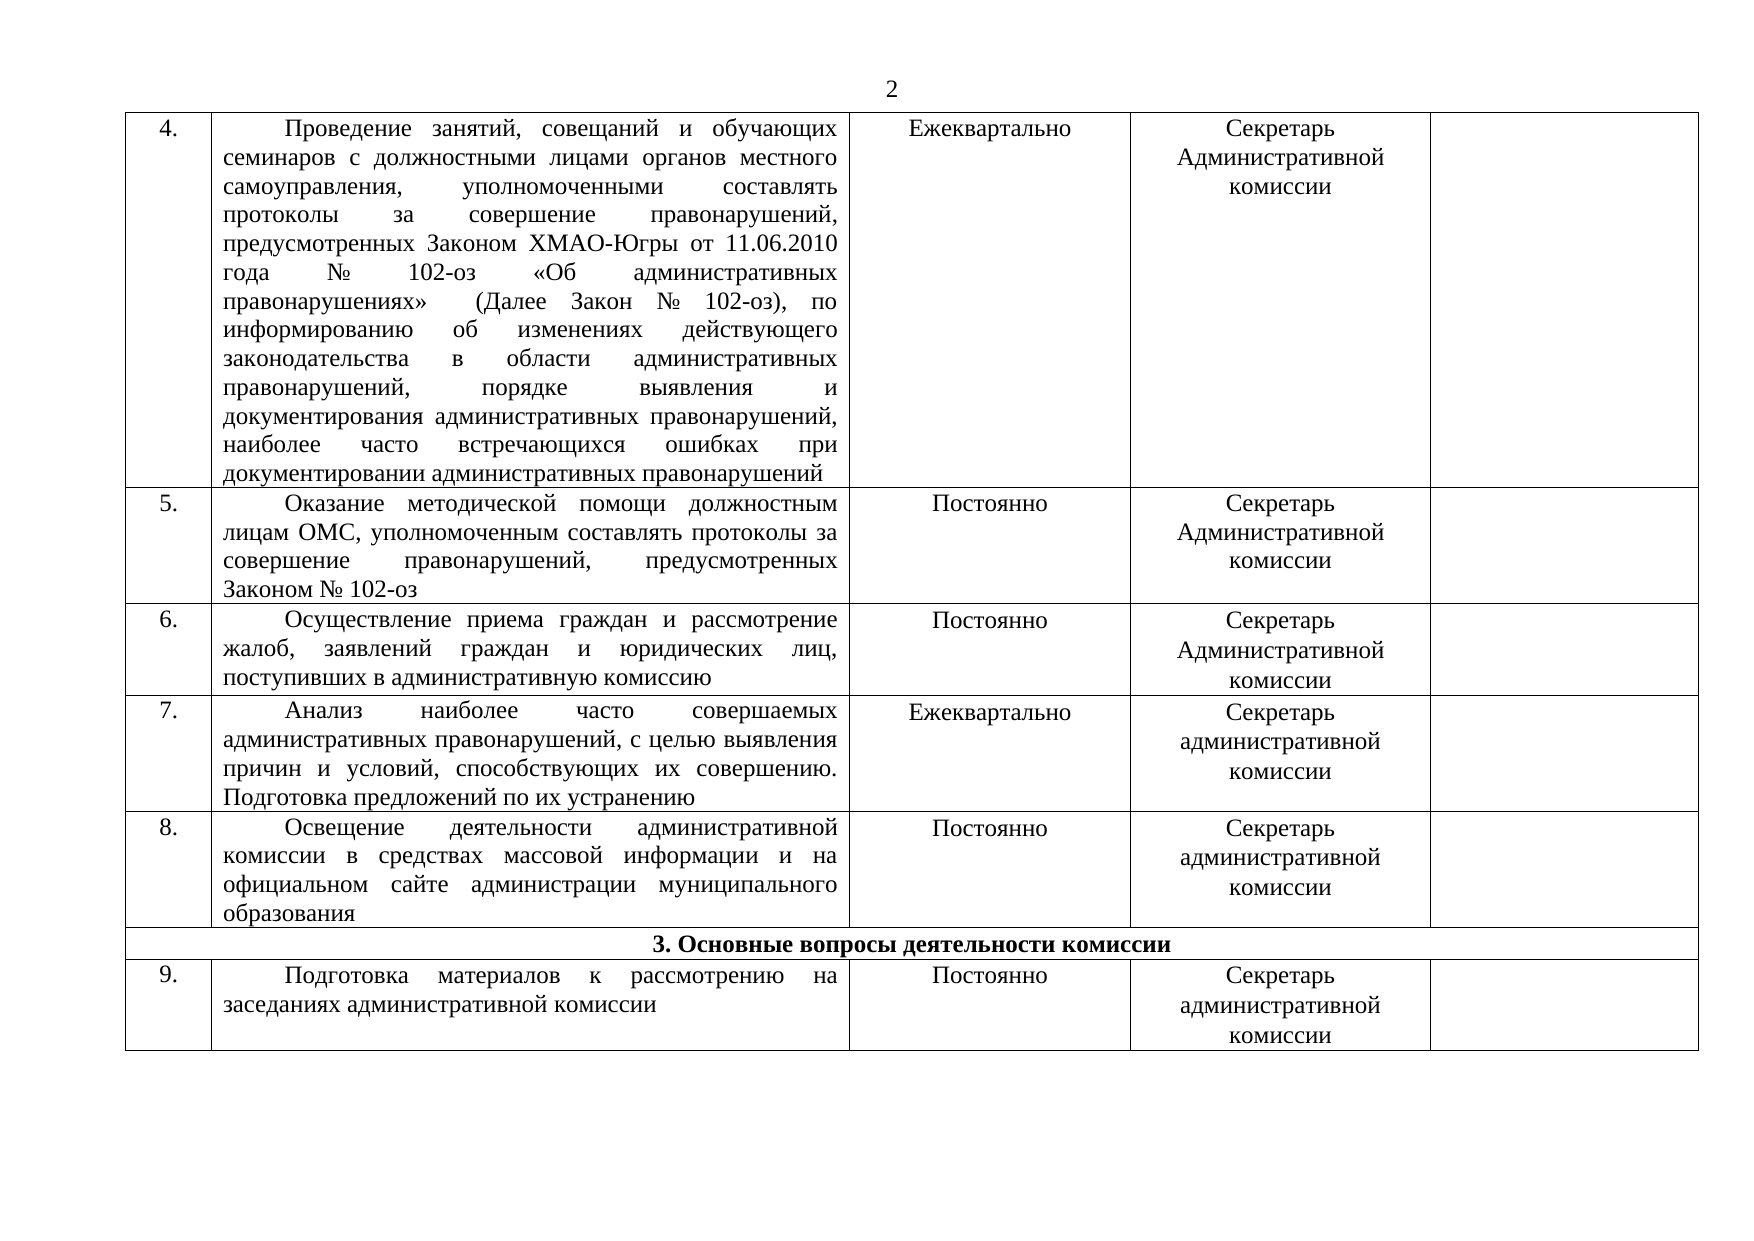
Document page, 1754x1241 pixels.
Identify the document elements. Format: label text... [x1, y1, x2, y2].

table_cell Секретарь Административной комиссии [1131, 488, 1430, 603]
table_cell [1431, 113, 1698, 487]
table_cell [1431, 696, 1698, 811]
table_cell Анализ наиболее часто совершаемых административных правонарушений, с целью выявления причин и условий, способствующих их совершению. Подготовка предложений по их устранению [212, 696, 849, 811]
table_cell Секретарь Административной комиссии [1131, 604, 1430, 694]
table_cell [1431, 488, 1698, 603]
table_cell [1431, 604, 1698, 694]
table_cell Постоянно [850, 960, 1130, 1050]
table_cell Ежеквартально [850, 113, 1130, 487]
table_cell Освещение деятельности административной комиссии в средствах массовой информации и на официальном сайте администрации муниципального образования [212, 812, 849, 927]
table_cell 7. [126, 696, 211, 811]
table_cell Секретарь административной комиссии [1131, 812, 1430, 927]
table_cell Секретарь административной комиссии [1131, 960, 1430, 1050]
table_cell Постоянно [850, 604, 1130, 694]
table_cell Постоянно [850, 488, 1130, 603]
table_cell Подготовка материалов к рассмотрению на заседаниях административной комиссии [212, 960, 849, 1050]
table_cell 4. [126, 113, 211, 487]
table_cell [1431, 960, 1698, 1050]
table_cell [1431, 812, 1698, 927]
table_cell Ежеквартально [850, 696, 1130, 811]
table_cell Секретарь административной комиссии [1131, 696, 1430, 811]
table_cell 3. Основные вопросы деятельности комиссии [126, 928, 1698, 958]
table_cell 6. [126, 604, 211, 694]
table_cell Осуществление приема граждан и рассмотрение жалоб, заявлений граждан и юридических лиц, поступивших в административную комиссию [212, 604, 849, 694]
table_cell 8. [126, 812, 211, 927]
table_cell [1131, 113, 1430, 487]
table_cell Проведение занятий, совещаний и обучающих семинаров с должностными лицами органов местного самоуправления, уполномоченными составлять протоколы за совершение правонарушений, предусмотренных Законом ХМАО-Югры от 11.06.2010 года № 102-оз «Об административных правонарушениях» (Далее Закон № 102-оз), по информированию об изменениях действующего законодательства в области административных правонарушений, порядке выявления и документирования административных правонарушений, наиболее часто встречающихся ошибках при документировании административных правонарушений [212, 113, 849, 487]
table_cell Постоянно [850, 812, 1130, 927]
table_cell Оказание методической помощи должностным лицам ОМС, уполномоченным составлять протоколы за совершение правонарушений, предусмотренных Законом № 102-оз [212, 488, 849, 603]
table_cell 9. [126, 960, 211, 1050]
table_cell 5. [126, 488, 211, 603]
